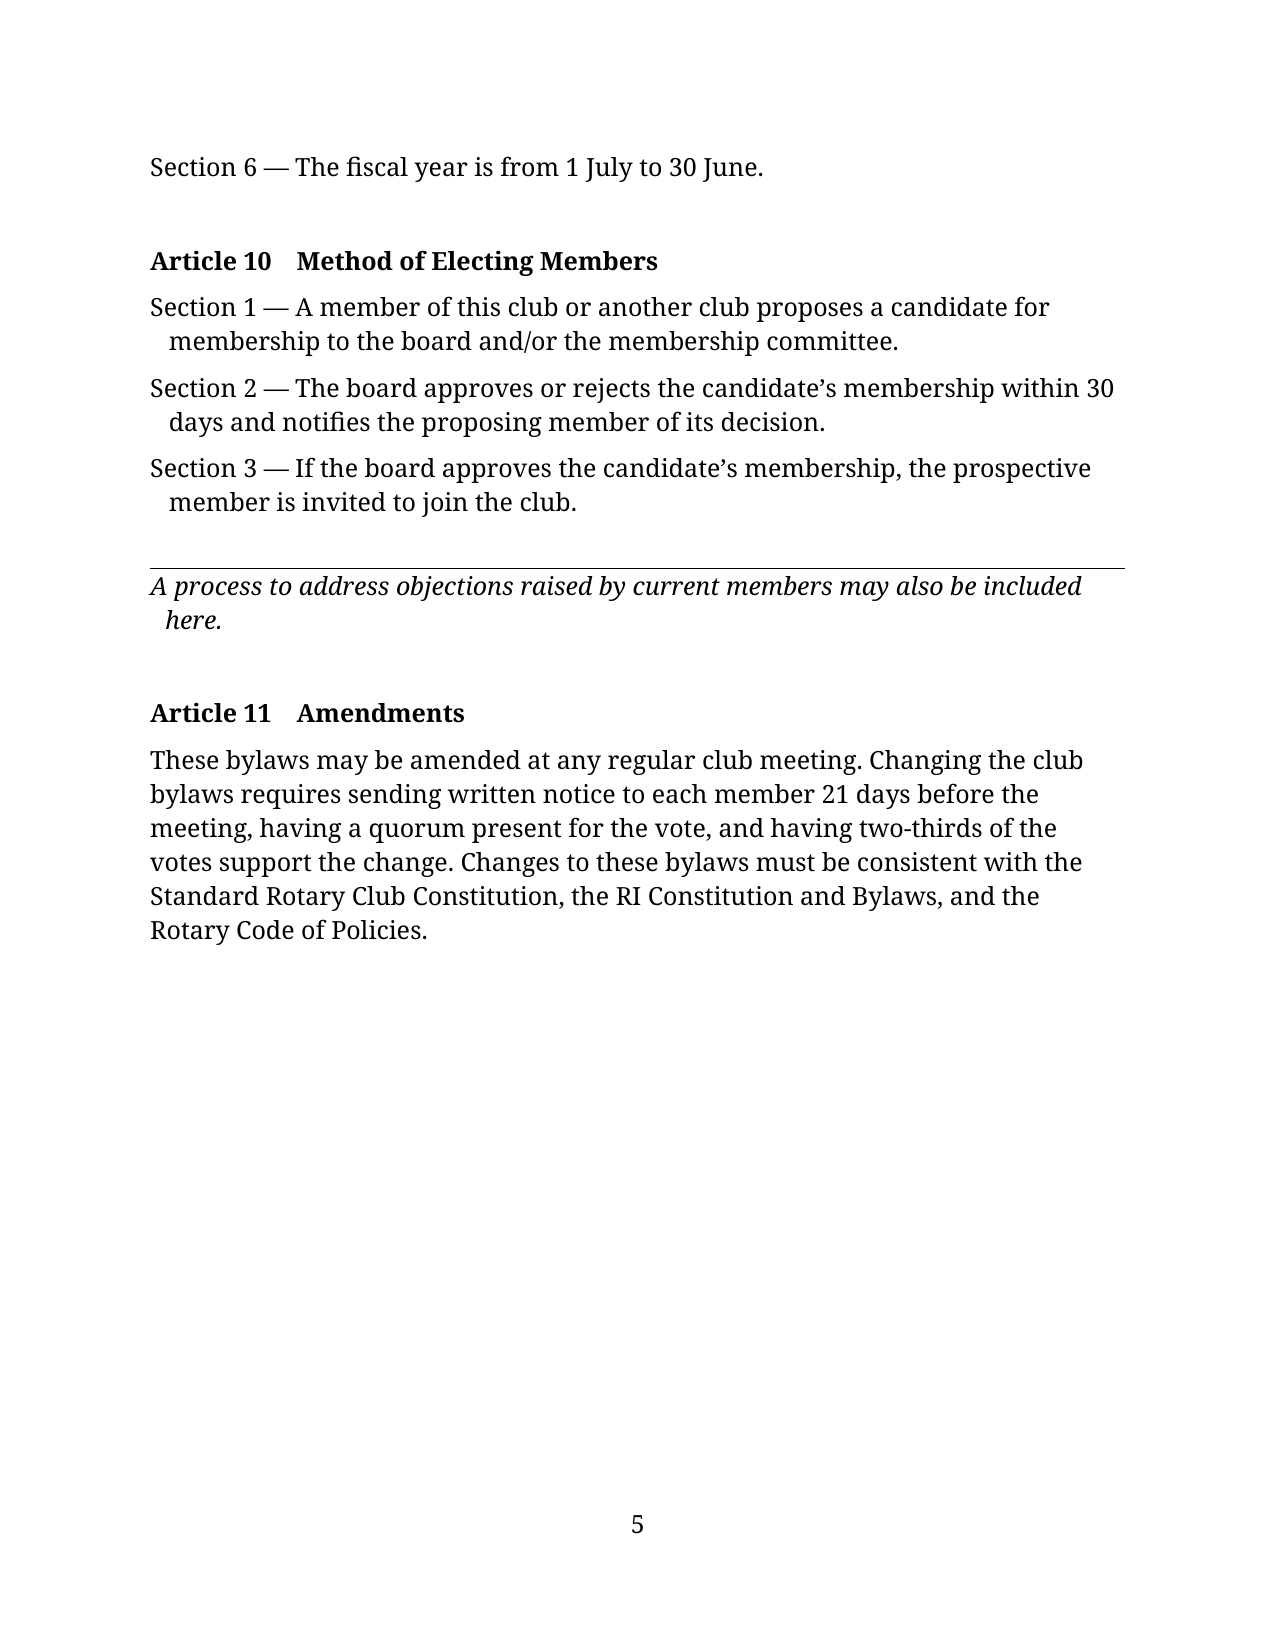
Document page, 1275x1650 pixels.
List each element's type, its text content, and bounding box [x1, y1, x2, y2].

text Article 11 Amendments [150, 696, 1125, 730]
text Section 1 — A member of this club or another club proposes a candidate for membership to the board and/or the membership committee. [150, 290, 1125, 358]
text Article 10 Method of Electing Members [150, 243, 1125, 277]
text Section 6 — The fiscal year is from 1 July to 30 June. [150, 150, 1125, 184]
text A process to address objections raised by current members may also be included here. [150, 569, 1125, 637]
text Section 3 — If the board approves the candidate’s membership, the prospective member is invited to join the club. [150, 451, 1125, 519]
text These bylaws may be amended at any regular club meeting. Changing the club bylaws requires sending written notice to each member 21 days before the meeting, having a quorum present for the vote, and having two-thirds of the votes support the change. Changes to these bylaws must be consistent with the Standard Rotary Club Constitution, the RI Constitution and Bylaws, and the Rotary Code of Policies. [150, 742, 1125, 947]
text Section 2 — The board approves or rejects the candidate’s membership within 30 days and notifies the proposing member of its decision. [150, 370, 1125, 438]
